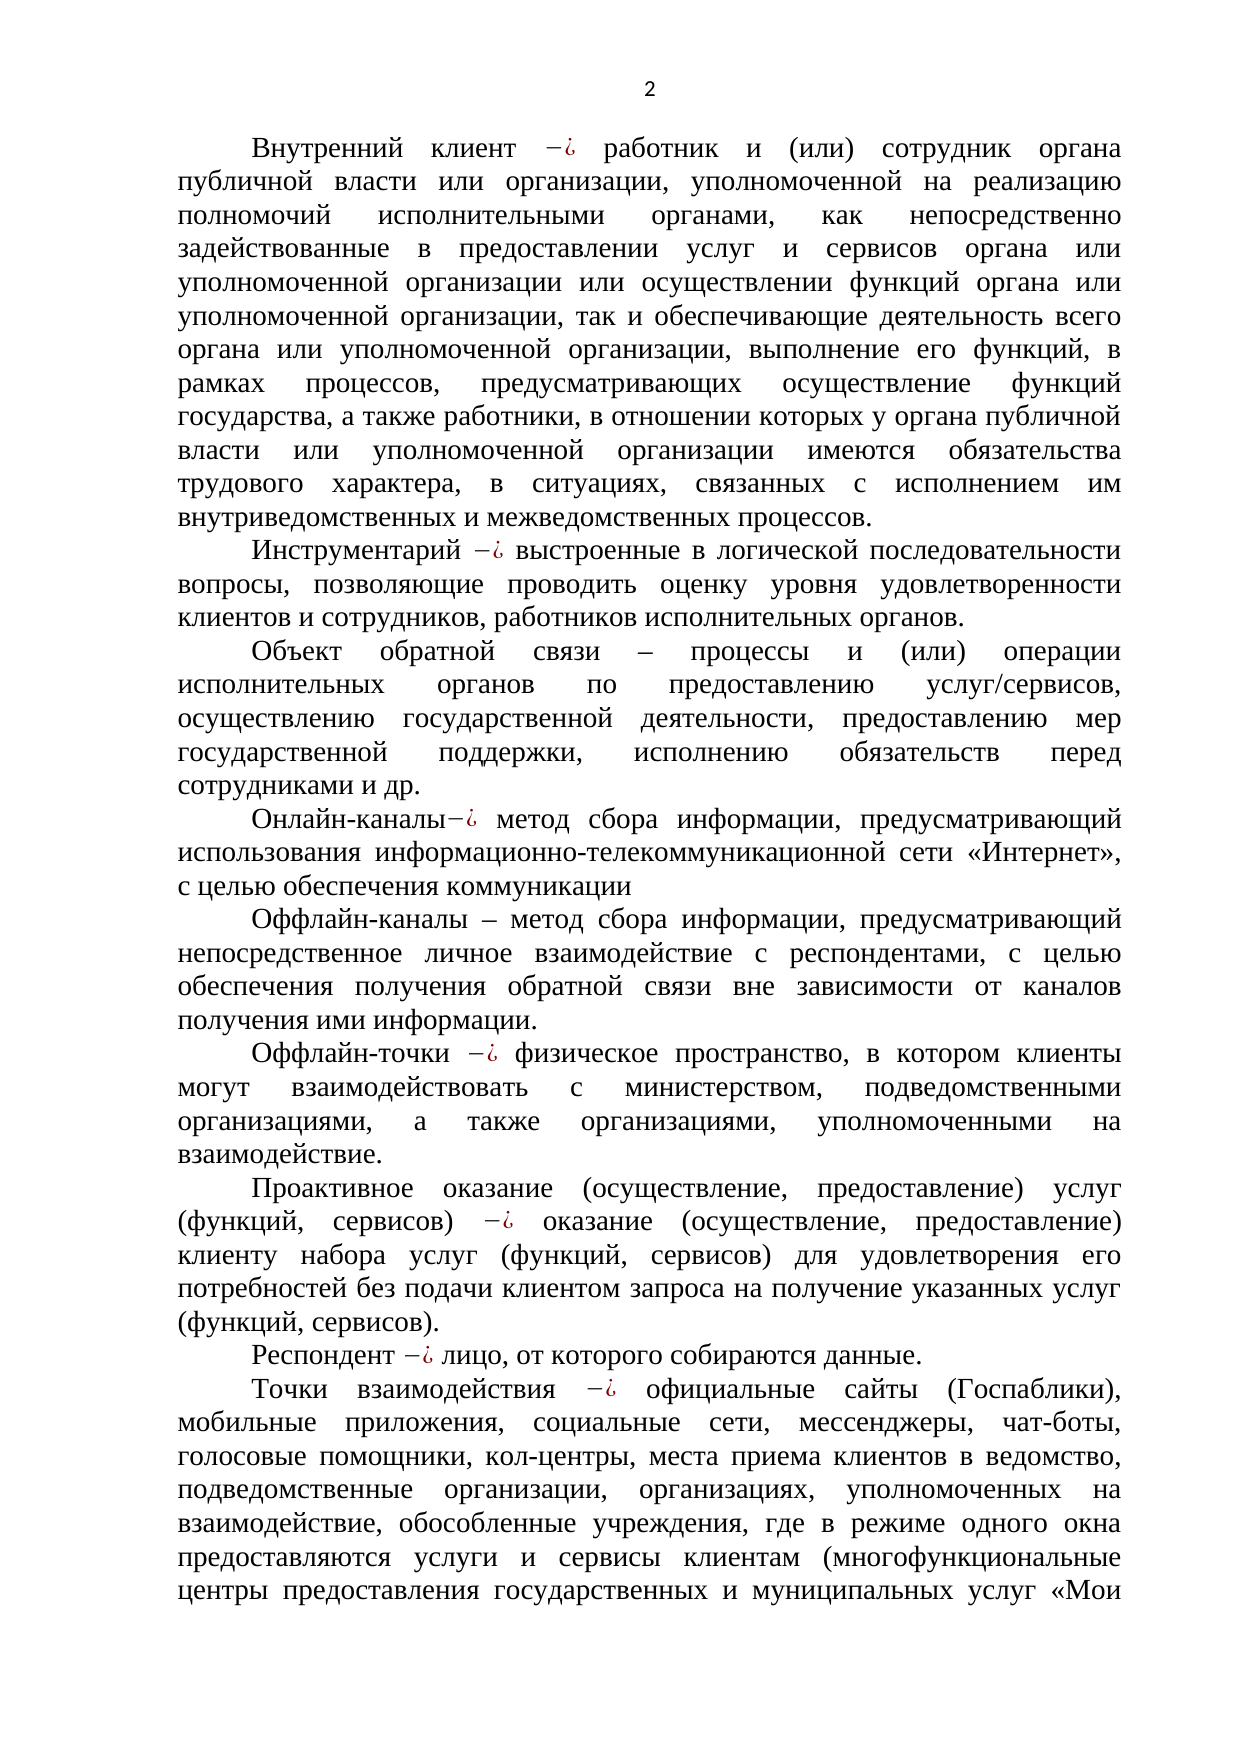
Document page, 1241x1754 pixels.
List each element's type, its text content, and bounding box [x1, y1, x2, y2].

text Онлайн-каналы метод сбора информации, предусматривающий использования информационно-телекоммуникационной сети «Интернет», с целью обеспечения коммуникации [177, 801, 1122, 901]
text Объект обратной связи – процессы и (или) операции исполнительных органов по предоставлению услуг/сервисов, осуществлению государственной деятельности, предоставлению мер государственной поддержки, исполнению обязательств перед сотрудниками и др. [177, 633, 1122, 801]
text Респондент лицо, от которого собираются данные. [177, 1337, 1122, 1371]
text Внутренний клиент работник и (или) сотрудник органа публичной власти или организации, уполномоченной на реализацию полномочий исполнительными органами, как непосредственно задействованные в предоставлении услуг и сервисов органа или уполномоченной организации или осуществлении функций органа или уполномоченной организации, так и обеспечивающие деятельность всего органа или уполномоченной организации, выполнение его функций, в рамках процессов, предусматривающих осуществление функций государства, а также работники, в отношении которых у органа публичной власти или уполномоченной организации имеются обязательства трудового характера, в ситуациях, связанных с исполнением им внутриведомственных и межведомственных процессов. [177, 130, 1122, 532]
text Оффлайн-каналы – метод сбора информации, предусматривающий непосредственное личное взаимодействие с респондентами, с целью обеспечения получения обратной связи вне зависимости от каналов получения ими информации. [177, 901, 1122, 1036]
text Инструментарий выстроенные в логической последовательности вопросы, позволяющие проводить оценку уровня удовлетворенности клиентов и сотрудников, работников исполнительных органов. [177, 532, 1122, 633]
text Проактивное оказание (осуществление, предоставление) услуг (функций, сервисов) оказание (осуществление, предоставление) клиенту набора услуг (функций, сервисов) для удовлетворения его потребностей без подачи клиентом запроса на получение указанных услуг (функций, сервисов). [177, 1170, 1122, 1337]
text Оффлайн-точки физическое пространство, в котором клиенты могут взаимодействовать с министерством, подведомственными организациями, а также организациями, уполномоченными на взаимодействие. [177, 1036, 1122, 1170]
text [177, 1371, 1122, 1606]
